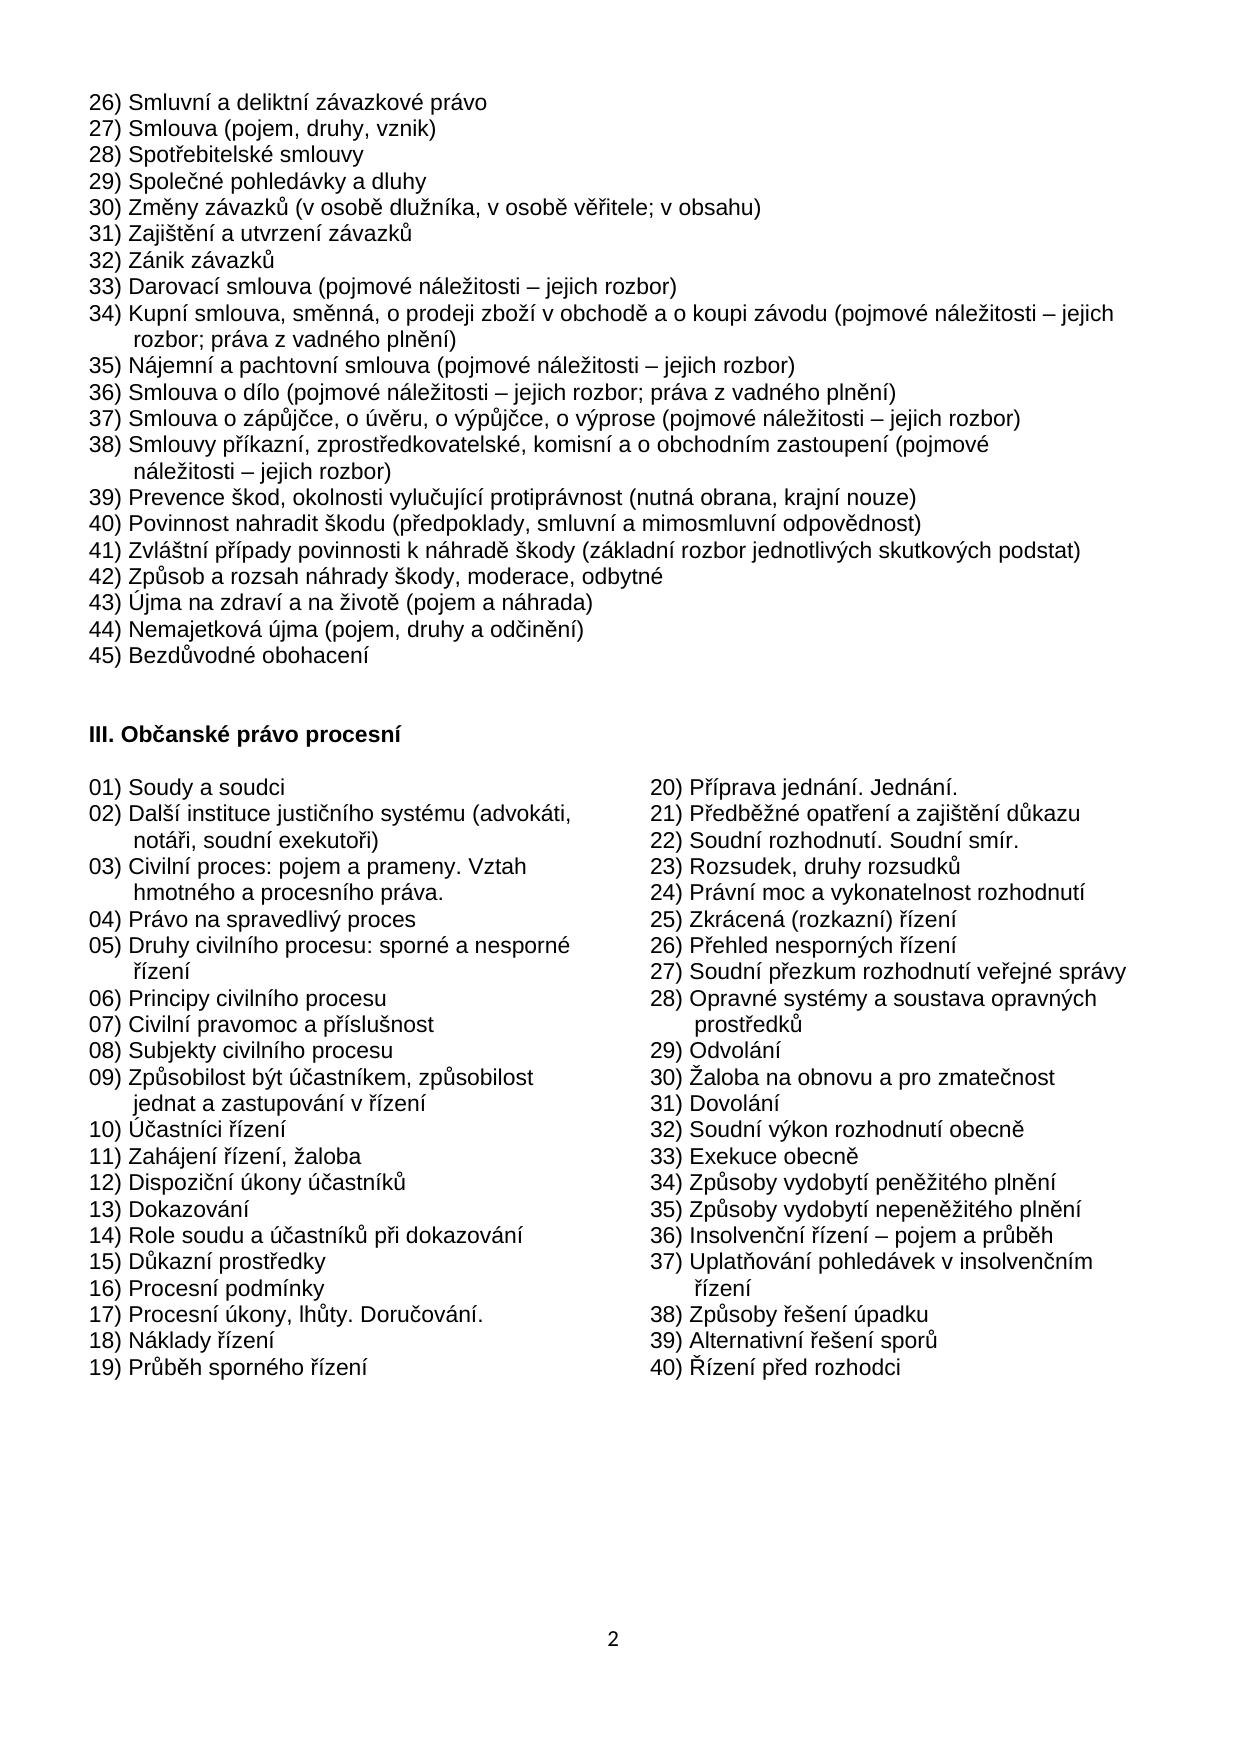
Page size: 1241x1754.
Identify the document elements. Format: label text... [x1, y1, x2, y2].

text 23) Rozsudek, druhy rozsudků [650, 853, 1137, 879]
text 29) Odvolání [650, 1037, 1137, 1064]
text 32) Zánik závazků [89, 247, 1137, 273]
text 17) Procesní úkony, lhůty. Doručování. [89, 1301, 576, 1327]
text 03) Civilní proces: pojem a prameny. Vztah hmotného a procesního práva. [89, 853, 576, 906]
text 34) Kupní smlouva, směnná, o prodeji zboží v obchodě a o koupi závodu (pojmové náležitosti – jejich rozbor; práva z vadného plnění) [89, 299, 1137, 352]
text 14) Role soudu a účastníků při dokazování [89, 1222, 576, 1248]
text 15) Důkazní prostředky [89, 1248, 576, 1274]
text 36) Smlouva o dílo (pojmové náležitosti – jejich rozbor; práva z vadného plnění) [89, 378, 1137, 405]
text 09) Způsobilost být účastníkem, způsobilost jednat a zastupování v řízení [89, 1064, 576, 1116]
text 35) Způsoby vydobytí nepeněžitého plnění [650, 1196, 1137, 1222]
text 19) Průběh sporného řízení [89, 1354, 576, 1380]
text III. Občanské právo procesní [89, 721, 1137, 747]
text 02) Další instituce justičního systému (advokáti, notáři, soudní exekutoři) [89, 800, 576, 853]
text 01) Soudy a soudci [89, 774, 576, 800]
text 36) Insolvenční řízení – pojem a průběh [650, 1222, 1137, 1248]
text 18) Náklady řízení [89, 1327, 576, 1354]
text 28) Opravné systémy a soustava opravných prostředků [650, 985, 1137, 1037]
text 37) Uplatňování pohledávek v insolvenčním řízení [650, 1248, 1137, 1301]
text 22) Soudní rozhodnutí. Soudní smír. [650, 827, 1137, 853]
text 40) Řízení před rozhodci [650, 1354, 1137, 1380]
text 25) Zkrácená (rozkazní) řízení [650, 906, 1137, 932]
text 31) Zajištění a utvrzení závazků [89, 220, 1137, 247]
text 30) Žaloba na obnovu a pro zmatečnost [650, 1064, 1137, 1090]
text 31) Dovolání [650, 1090, 1137, 1116]
text 27) Soudní přezkum rozhodnutí veřejné správy [650, 958, 1137, 985]
text 21) Předběžné opatření a zajištění důkazu [650, 800, 1137, 827]
text 08) Subjekty civilního procesu [89, 1037, 576, 1064]
text 06) Principy civilního procesu [89, 985, 576, 1011]
text 33) Darovací smlouva (pojmové náležitosti – jejich rozbor) [89, 273, 1137, 299]
text 12) Dispoziční úkony účastníků [89, 1169, 576, 1196]
text 35) Nájemní a pachtovní smlouva (pojmové náležitosti – jejich rozbor) [89, 352, 1137, 378]
text 38) Smlouvy příkazní, zprostředkovatelské, komisní a o obchodním zastoupení (pojmové [89, 431, 1137, 458]
text 30) Změny závazků (v osobě dlužníka, v osobě věřitele; v obsahu) [89, 194, 1137, 220]
text 42) Způsob a rozsah náhrady škody, moderace, odbytné [89, 563, 1137, 589]
text 40) Povinnost nahradit škodu (předpoklady, smluvní a mimosmluvní odpovědnost) [89, 510, 1137, 537]
text 20) Příprava jednání. Jednání. [650, 774, 1137, 800]
text 44) Nemajetková újma (pojem, druhy a odčinění) [89, 616, 1137, 642]
text 39) Alternativní řešení sporů [650, 1327, 1137, 1354]
text 11) Zahájení řízení, žaloba [89, 1143, 576, 1169]
text 43) Újma na zdraví a na životě (pojem a náhrada) [89, 589, 1137, 616]
text 27) Smlouva (pojem, druhy, vznik) [89, 115, 1137, 141]
text 28) Spotřebitelské smlouvy [89, 141, 1137, 168]
text náležitosti – jejich rozbor) [89, 458, 1137, 484]
text 13) Dokazování [89, 1196, 576, 1222]
text 33) Exekuce obecně [650, 1143, 1137, 1169]
text 10) Účastníci řízení [89, 1116, 576, 1143]
text 32) Soudní výkon rozhodnutí obecně [650, 1116, 1137, 1143]
text 04) Právo na spravedlivý proces [89, 906, 576, 932]
text 05) Druhy civilního procesu: sporné a nesporné řízení [89, 932, 576, 985]
text 39) Prevence škod, okolnosti vylučující protiprávnost (nutná obrana, krajní nouze) [89, 484, 1137, 510]
text 26) Smluvní a deliktní závazkové právo [89, 89, 1137, 115]
text 29) Společné pohledávky a dluhy [89, 168, 1137, 194]
text 26) Přehled nesporných řízení [650, 932, 1137, 958]
text 37) Smlouva o zápůjčce, o úvěru, o výpůjčce, o výprose (pojmové náležitosti – jejich rozbor) [89, 405, 1137, 431]
text 24) Právní moc a vykonatelnost rozhodnutí [650, 879, 1137, 906]
text 38) Způsoby řešení úpadku [650, 1301, 1137, 1327]
text 45) Bezdůvodné obohacení [89, 642, 1137, 668]
text 07) Civilní pravomoc a příslušnost [89, 1011, 576, 1037]
text 41) Zvláštní případy povinnosti k náhradě škody (základní rozbor jednotlivých skutkových podstat) [89, 537, 1137, 563]
text 34) Způsoby vydobytí peněžitého plnění [650, 1169, 1137, 1196]
text 16) Procesní podmínky [89, 1274, 576, 1301]
